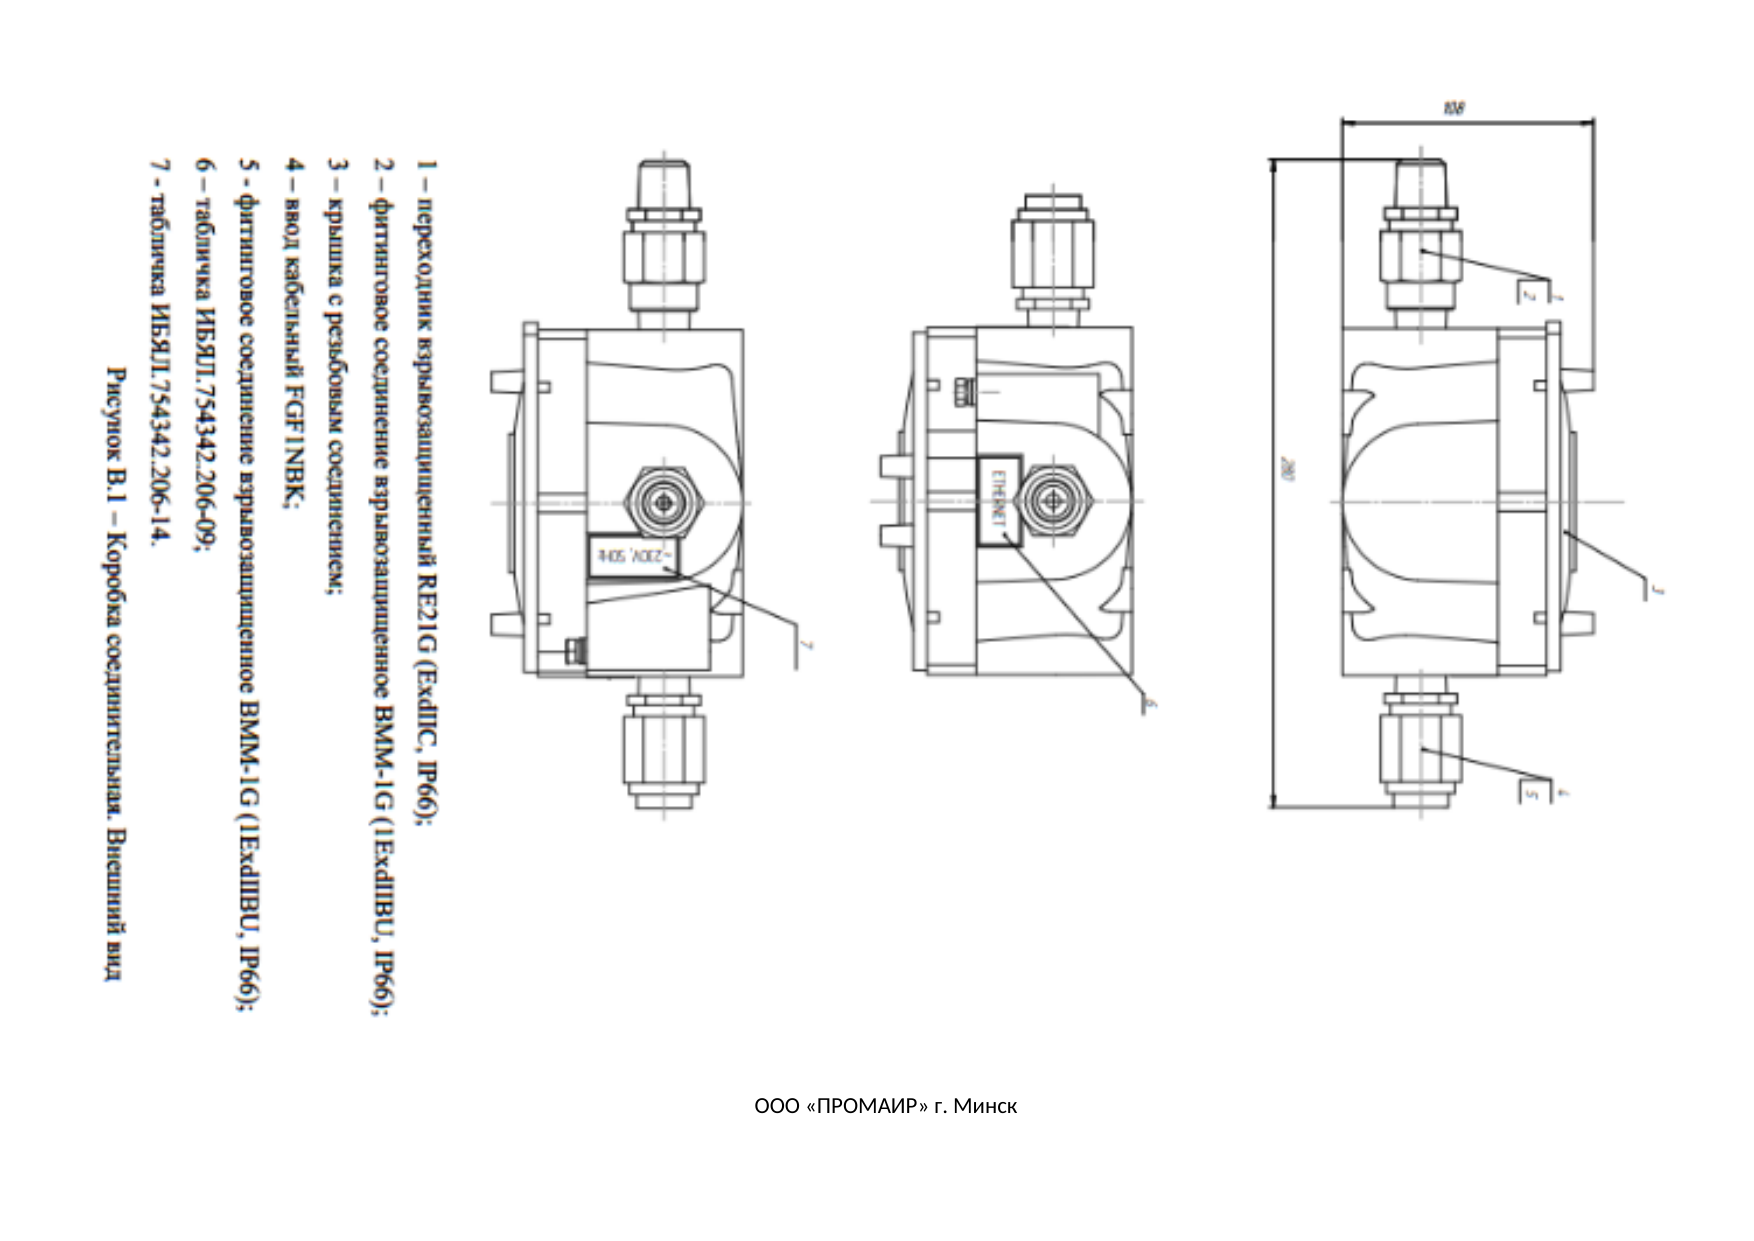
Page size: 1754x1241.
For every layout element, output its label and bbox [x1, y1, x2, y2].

picture [96, 93, 1682, 1082]
